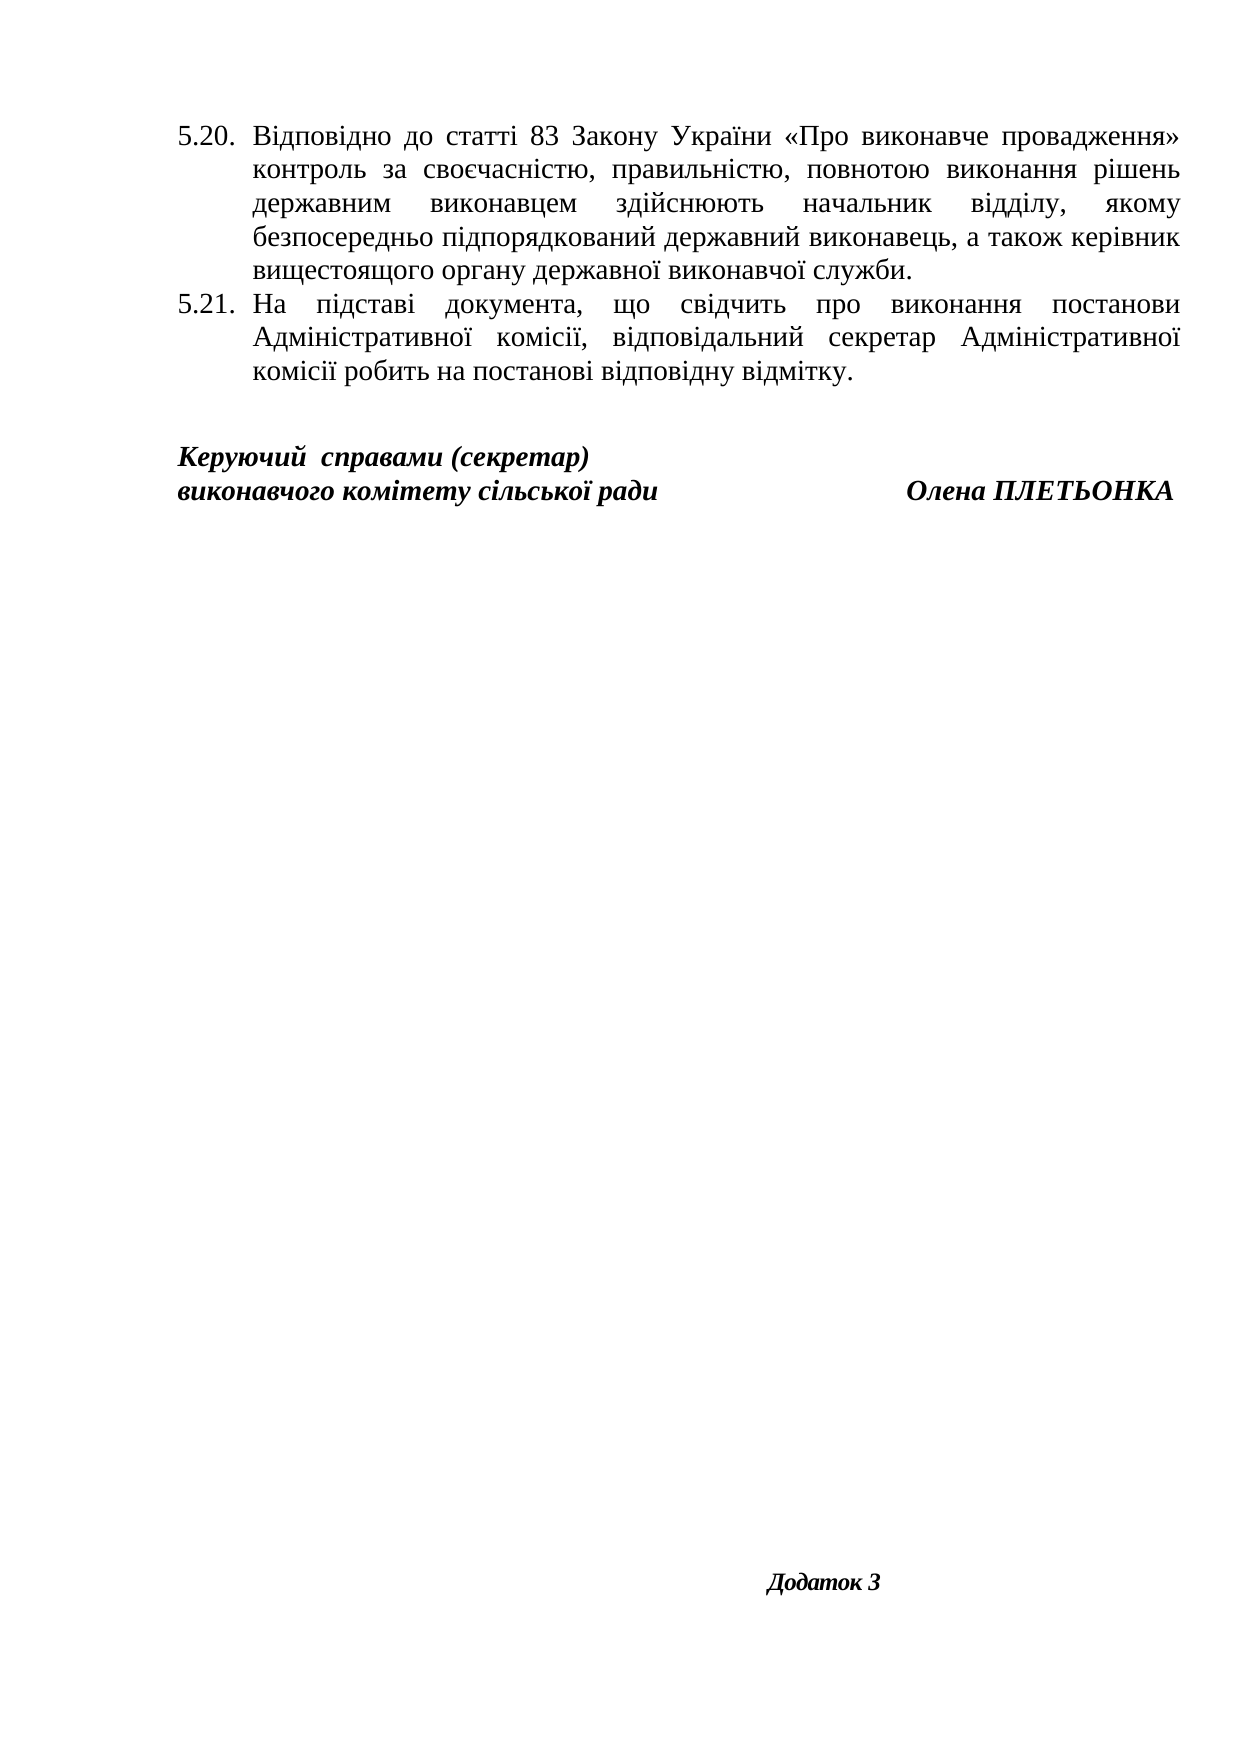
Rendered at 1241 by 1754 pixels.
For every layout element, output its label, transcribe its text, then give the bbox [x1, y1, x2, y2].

text Додаток 3 [768, 1567, 1181, 1596]
list Відповідно до статті 83 Закону України «Про виконавче провадження» контроль за своєчасністю, правильністю, повнотою виконання рішень державним виконавцем здійснюють начальник відділу, якому безпосередньо підпорядкований державний виконавець, а також керівник вищестоящого органу державної виконавчої служби. [177, 118, 1181, 286]
text Керуючий справами (секретар) [177, 439, 1181, 473]
list На підставі документа, що свідчить про виконання постанови Адміністративної комісії, відповідальний секретар Адміністративної комісії робить на постанові відповідну відмітку. [177, 286, 1181, 386]
text виконавчого комітету сільської ради Олена ПЛЕТЬОНКА [177, 473, 1181, 507]
